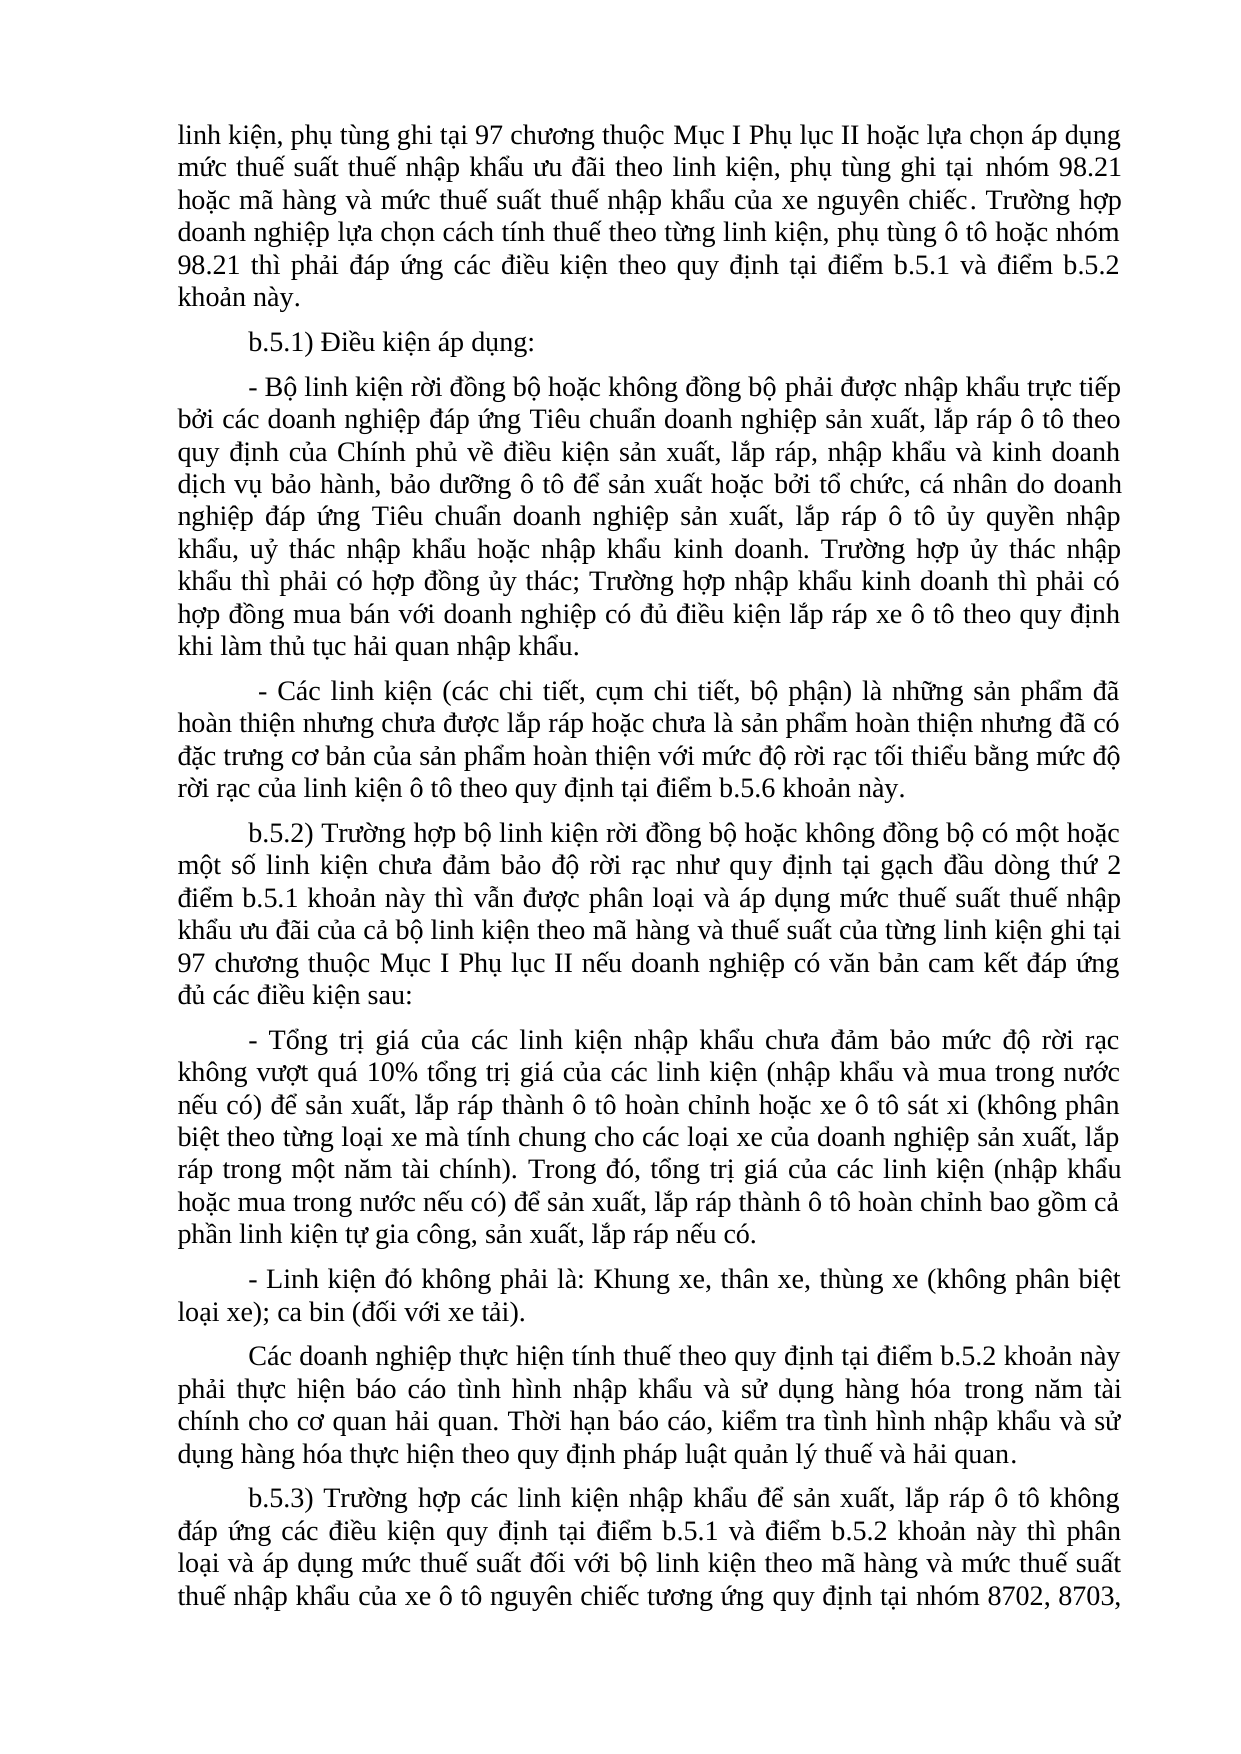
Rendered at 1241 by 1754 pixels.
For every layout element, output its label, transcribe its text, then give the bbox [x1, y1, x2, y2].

text - Linh kiện đó không phải là: Khung xe, thân xe, thùng xe (không phân biệt loại xe); ca bin (đối với xe tải). [177, 1262, 1122, 1327]
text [177, 1482, 1122, 1611]
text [177, 118, 1122, 312]
text b.5.2) Trường hợp bộ linh kiện rời đồng bộ hoặc không đồng bộ có một hoặc một số linh kiện chưa đảm bảo độ rời rạc như quy định tại gạch đầu dòng thứ 2 điểm b.5.1 khoản này thì vẫn được phân loại và áp dụng mức thuế suất thuế nhập khẩu ưu đãi của cả bộ linh kiện theo mã hàng và thuế suất của từng linh kiện ghi tại 97 chương thuộc Mục I Phụ lục II nếu doanh nghiệp có văn bản cam kết đáp ứng đủ các điều kiện sau: [177, 816, 1122, 1010]
text - Bộ linh kiện rời đồng bộ hoặc không đồng bộ phải được nhập khẩu trực tiếp bởi các doanh nghiệp đáp ứng Tiêu chuẩn doanh nghiệp sản xuất, lắp ráp ô tô theo quy định của Chính phủ về điều kiện sản xuất, lắp ráp, nhập khẩu và kinh doanh dịch vụ bảo hành, bảo dưỡng ô tô để sản xuất hoặc bởi tổ chức, cá nhân do doanh nghiệp đáp ứng Tiêu chuẩn doanh nghiệp sản xuất, lắp ráp ô tô ủy quyền nhập khẩu, uỷ thác nhập khẩu hoặc nhập khẩu kinh doanh. Trường hợp ủy thác nhập khẩu thì phải có hợp đồng ủy thác; Trường hợp nhập khẩu kinh doanh thì phải có hợp đồng mua bán với doanh nghiệp có đủ điều kiện lắp ráp xe ô tô theo quy định khi làm thủ tục hải quan nhập khẩu. [177, 370, 1122, 661]
text b.5.1) Điều kiện áp dụng: [177, 325, 1122, 357]
text - Các linh kiện (các chi tiết, cụm chi tiết, bộ phận) là những sản phẩm đã hoàn thiện nhưng chưa được lắp ráp hoặc chưa là sản phẩm hoàn thiện nhưng đã có đặc trưng cơ bản của sản phẩm hoàn thiện với mức độ rời rạc tối thiểu bằng mức độ rời rạc của linh kiện ô tô theo quy định tại điểm b.5.6 khoản này. [177, 674, 1122, 803]
text Các doanh nghiệp thực hiện tính thuế theo quy định tại điểm b.5.2 khoản này phải thực hiện báo cáo tình hình nhập khẩu và sử dụng hàng hóa trong năm tài chính cho cơ quan hải quan. Thời hạn báo cáo, kiểm tra tình hình nhập khẩu và sử dụng hàng hóa thực hiện theo quy định pháp luật quản lý thuế và hải quan. [177, 1339, 1122, 1469]
text - Tổng trị giá của các linh kiện nhập khẩu chưa đảm bảo mức độ rời rạc không vượt quá 10% tổng trị giá của các linh kiện (nhập khẩu và mua trong nước nếu có) để sản xuất, lắp ráp thành ô tô hoàn chỉnh hoặc xe ô tô sát xi (không phân biệt theo từng loại xe mà tính chung cho các loại xe của doanh nghiệp sản xuất, lắp ráp trong một năm tài chính). Trong đó, tổng trị giá của các linh kiện (nhập khẩu hoặc mua trong nước nếu có) để sản xuất, lắp ráp thành ô tô hoàn chỉnh bao gồm cả phần linh kiện tự gia công, sản xuất, lắp ráp nếu có. [177, 1023, 1122, 1250]
